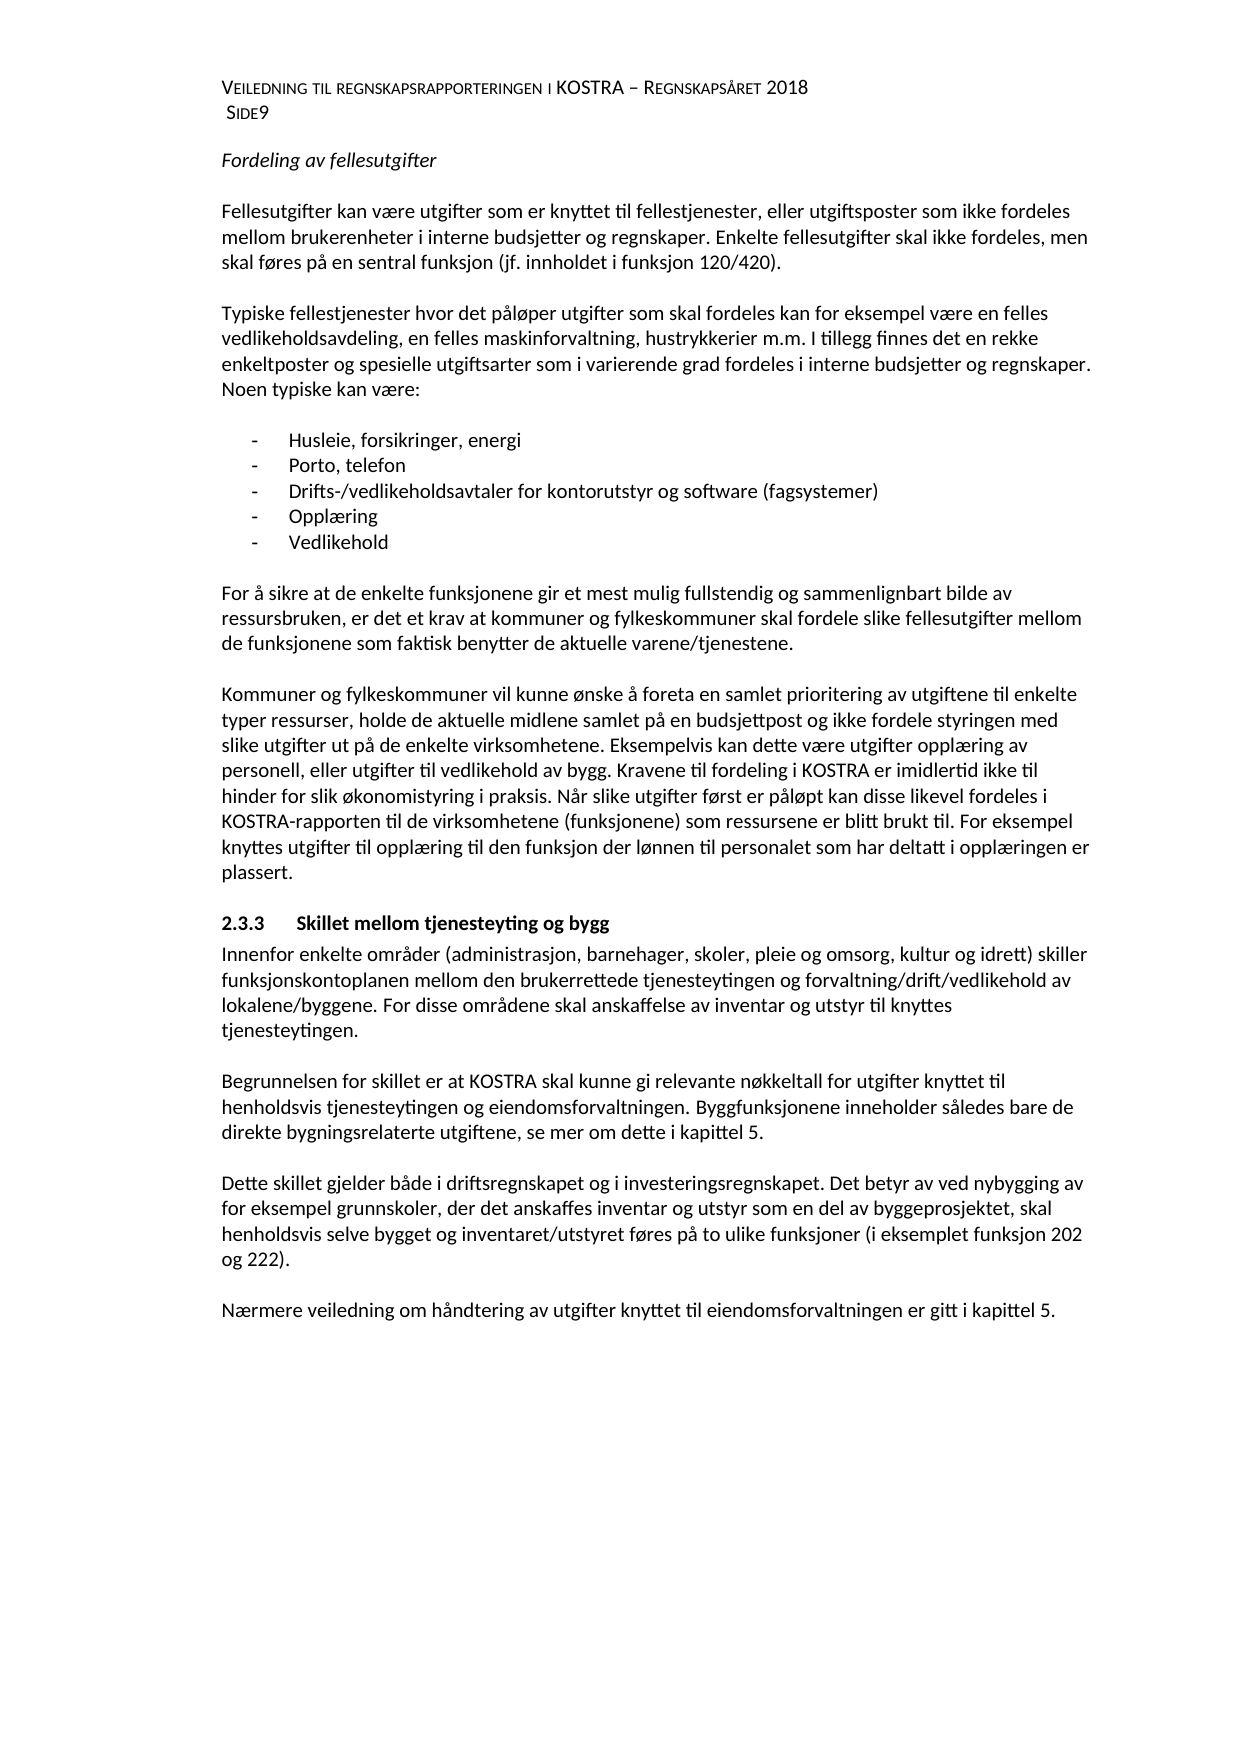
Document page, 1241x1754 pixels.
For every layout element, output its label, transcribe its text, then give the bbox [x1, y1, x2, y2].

list Porto, telefon [251, 453, 1092, 478]
text Fordeling av fellesutgifter [221, 148, 1092, 173]
text Typiske fellestjenester hvor det påløper utgifter som skal fordeles kan for eksempel være en felles vedlikeholdsavdeling, en felles maskinforvaltning, hustrykkerier m.m. I tillegg finnes det en rekke enkeltposter og spesielle utgiftsarter som i varierende grad fordeles i interne budsjetter og regnskaper. Noen typiske kan være: [221, 300, 1092, 402]
text Dette skillet gjelder både i driftsregnskapet og i investeringsregnskapet. Det betyr av ved nybygging av for eksempel grunnskoler, der det anskaffes inventar og utstyr som en del av byggeprosjektet, skal henholdsvis selve bygget og inventaret/utstyret føres på to ulike funksjoner (i eksemplet funksjon 202 og 222). [221, 1170, 1092, 1272]
list Drifts-/vedlikeholdsavtaler for kontorutstyr og software (fagsystemer) [251, 478, 1092, 503]
subtitle Skillet mellom tjenesteyting og bygg [221, 910, 1092, 935]
text Kommuner og fylkeskommuner vil kunne ønske å foreta en samlet prioritering av utgiftene til enkelte typer ressurser, holde de aktuelle midlene samlet på en budsjettpost og ikke fordele styringen med slike utgifter ut på de enkelte virksomhetene. Eksempelvis kan dette være utgifter opplæring av personell, eller utgifter til vedlikehold av bygg. Kravene til fordeling i KOSTRA er imidlertid ikke til hinder for slik økonomistyring i praksis. Når slike utgifter først er påløpt kan disse likevel fordeles i KOSTRA-rapporten til de virksomhetene (funksjonene) som ressursene er blitt brukt til. For eksempel knyttes utgifter til opplæring til den funksjon der lønnen til personalet som har deltatt i opplæringen er plassert. [221, 681, 1092, 885]
list Husleie, forsikringer, energi [251, 427, 1092, 453]
list Vedlikehold [251, 529, 1092, 554]
text Nærmere veiledning om håndtering av utgifter knyttet til eiendomsforvaltningen er gitt i kapittel 5. [221, 1297, 1092, 1323]
text Begrunnelsen for skillet er at KOSTRA skal kunne gi relevante nøkkeltall for utgifter knyttet til henholdsvis tjenesteytingen og eiendomsforvaltningen. Byggfunksjonene inneholder således bare de direkte bygningsrelaterte utgiftene, se mer om dette i kapittel 5. [221, 1068, 1092, 1145]
text For å sikre at de enkelte funksjonene gir et mest mulig fullstendig og sammenlignbart bilde av ressursbruken, er det et krav at kommuner og fylkeskommuner skal fordele slike fellesutgifter mellom de funksjonene som faktisk benytter de aktuelle varene/tjenestene. [221, 580, 1092, 656]
list Opplæring [251, 503, 1092, 529]
text Fellesutgifter kan være utgifter som er knyttet til fellestjenester, eller utgiftsposter som ikke fordeles mellom brukerenheter i interne budsjetter og regnskaper. Enkelte fellesutgifter skal ikke fordeles, men skal føres på en sentral funksjon (jf. innholdet i funksjon 120/420). [221, 198, 1092, 275]
text Innenfor enkelte områder (administrasjon, barnehager, skoler, pleie og omsorg, kultur og idrett) skiller funksjonskontoplanen mellom den brukerrettede tjenesteytingen og forvaltning/drift/vedlikehold av lokalene/byggene. For disse områdene skal anskaffelse av inventar og utstyr til knyttes tjenesteytingen. [221, 941, 1092, 1043]
